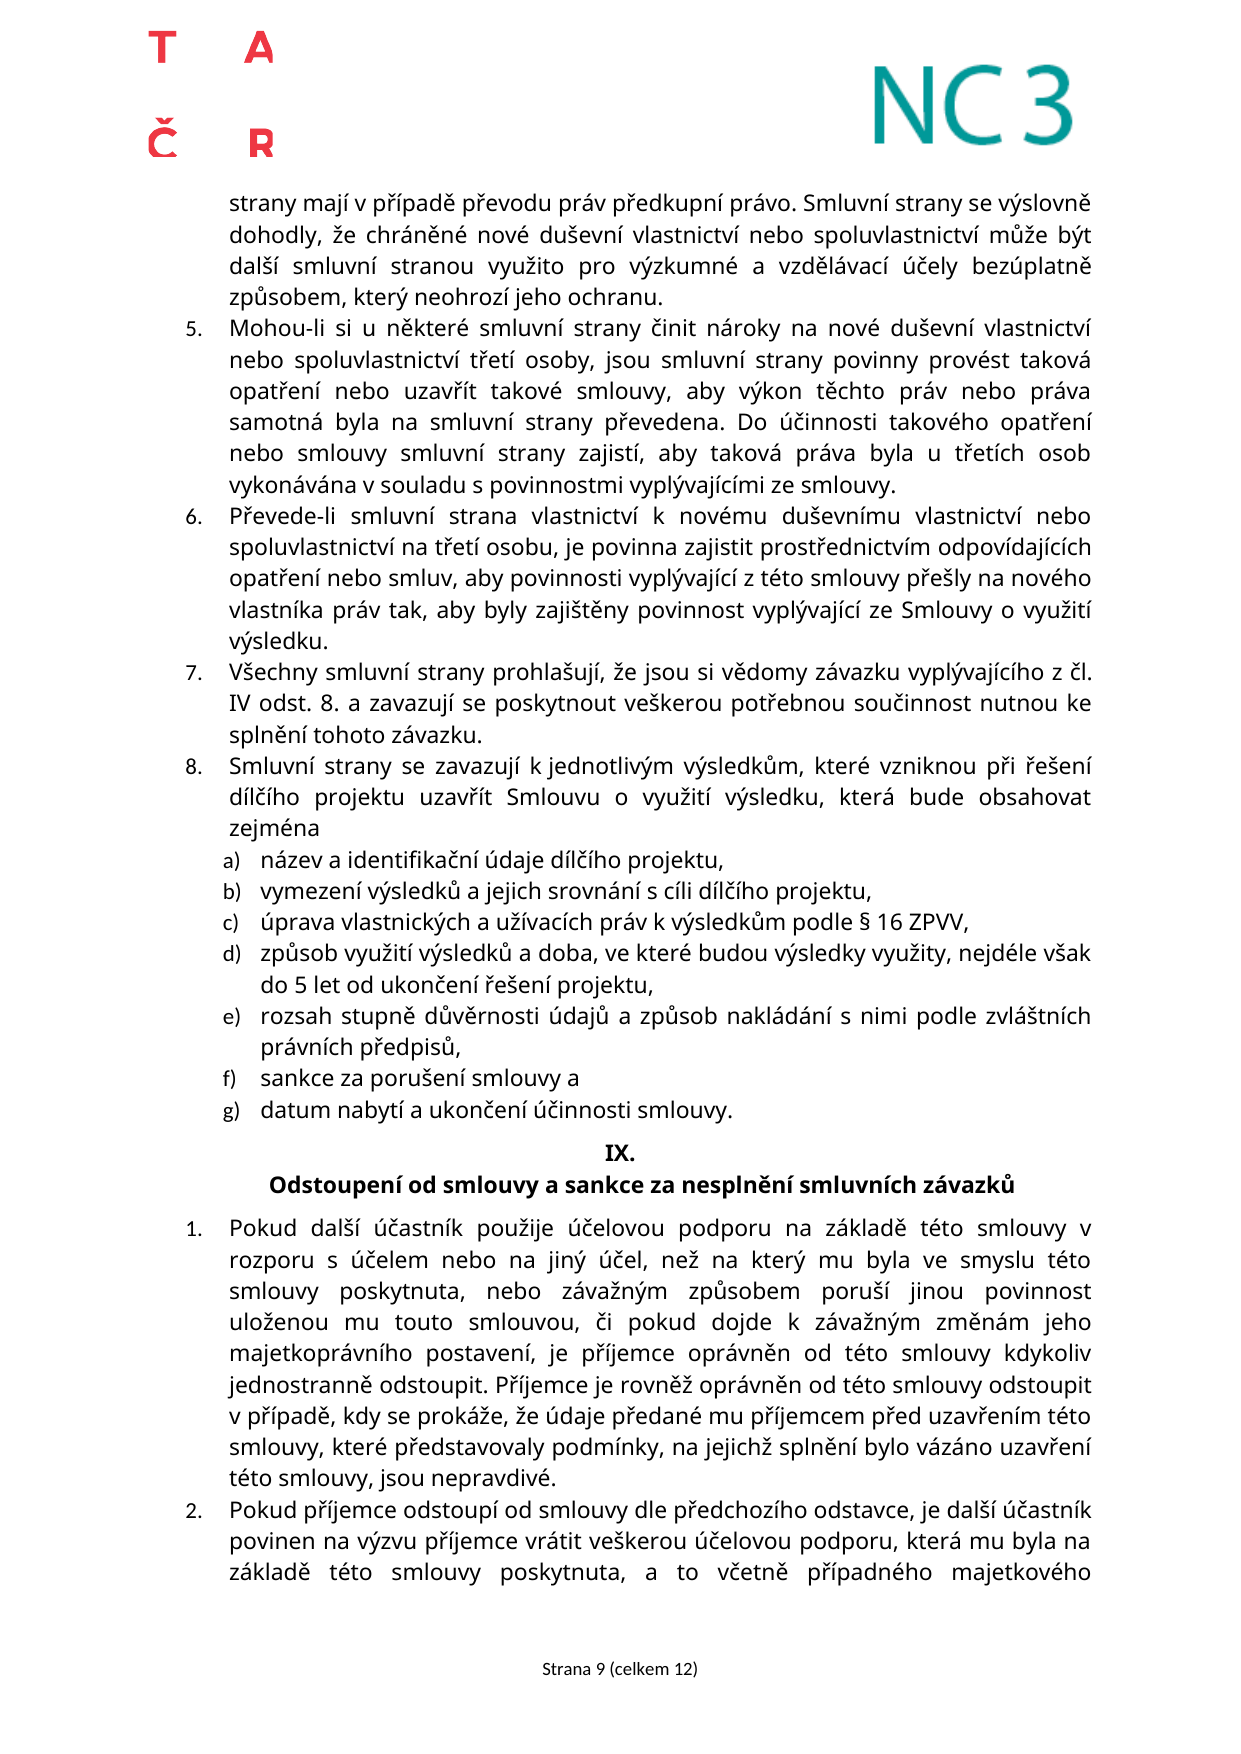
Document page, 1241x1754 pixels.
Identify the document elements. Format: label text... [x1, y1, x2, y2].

list Převede-li smluvní strana vlastnictví k novému duševnímu vlastnictví nebo spoluvlastnictví na třetí osobu, je povinna zajistit prostřednictvím odpovídajících opatření nebo smluv, aby povinnosti vyplývající z této smlouvy přešly na nového vlastníka práv tak, aby byly zajištěny povinnost vyplývající ze Smlouvy o využití výsledku. [185, 500, 1093, 656]
list vymezení výsledků a jejich srovnání s cíli dílčího projektu, [223, 875, 1093, 906]
picture [861, 43, 1092, 169]
text IX. Odstoupení od smlouvy a sankce za nesplnění smluvních závazků [148, 1137, 1093, 1200]
list datum nabytí a ukončení účinnosti smlouvy. [223, 1094, 1093, 1125]
list rozsah stupně důvěrnosti údajů a způsob nakládání s nimi podle zvláštních právních předpisů, [223, 1000, 1093, 1062]
list Mohou-li si u některé smluvní strany činit nároky na nové duševní vlastnictví nebo spoluvlastnictví třetí osoby, jsou smluvní strany povinny provést taková opatření nebo uzavřít takové smlouvy, aby výkon těchto práv nebo práva samotná byla na smluvní strany převedena. Do účinnosti takového opatření nebo smlouvy smluvní strany zajistí, aby taková práva byla u třetích osob vykonávána v souladu s povinnostmi vyplývajícími ze smlouvy. [185, 312, 1093, 500]
list Pokud další účastník použije účelovou podporu na základě této smlouvy v rozporu s účelem nebo na jiný účel, než na který mu byla ve smyslu této smlouvy poskytnuta, nebo závažným způsobem poruší jinou povinnost uloženou mu touto smlouvou, či pokud dojde k závažným změnám jeho majetkoprávního postavení, je příjemce oprávněn od této smlouvy kdykoliv jednostranně odstoupit. Příjemce je rovněž oprávněn od této smlouvy odstoupit v případě, kdy se prokáže, že údaje předané mu příjemcem před uzavřením této smlouvy, které představovaly podmínky, na jejichž splnění bylo vázáno uzavření této smlouvy, jsou nepravdivé. [185, 1212, 1093, 1494]
list úprava vlastnických a užívacích práv k výsledkům podle § 16 ZPVV, [223, 906, 1093, 937]
picture [147, 30, 273, 156]
list název a identifikační údaje dílčího projektu, [223, 844, 1093, 875]
list sankce za porušení smlouvy a [223, 1062, 1093, 1094]
list Všechny smluvní strany prohlašují, že jsou si vědomy závazku vyplývajícího z čl. IV odst. 8. a zavazují se poskytnout veškerou potřebnou součinnost nutnou ke splnění tohoto závazku. [185, 656, 1093, 750]
list způsob využití výsledků a doba, ve které budou výsledky využity, nejdéle však do 5 let od ukončení řešení projektu, [223, 937, 1093, 1000]
list Smluvní strany se zavazují k jednotlivým výsledkům, které vzniknou při řešení dílčího projektu uzavřít Smlouvu o využití výsledku, která bude obsahovat zejména [185, 750, 1093, 844]
